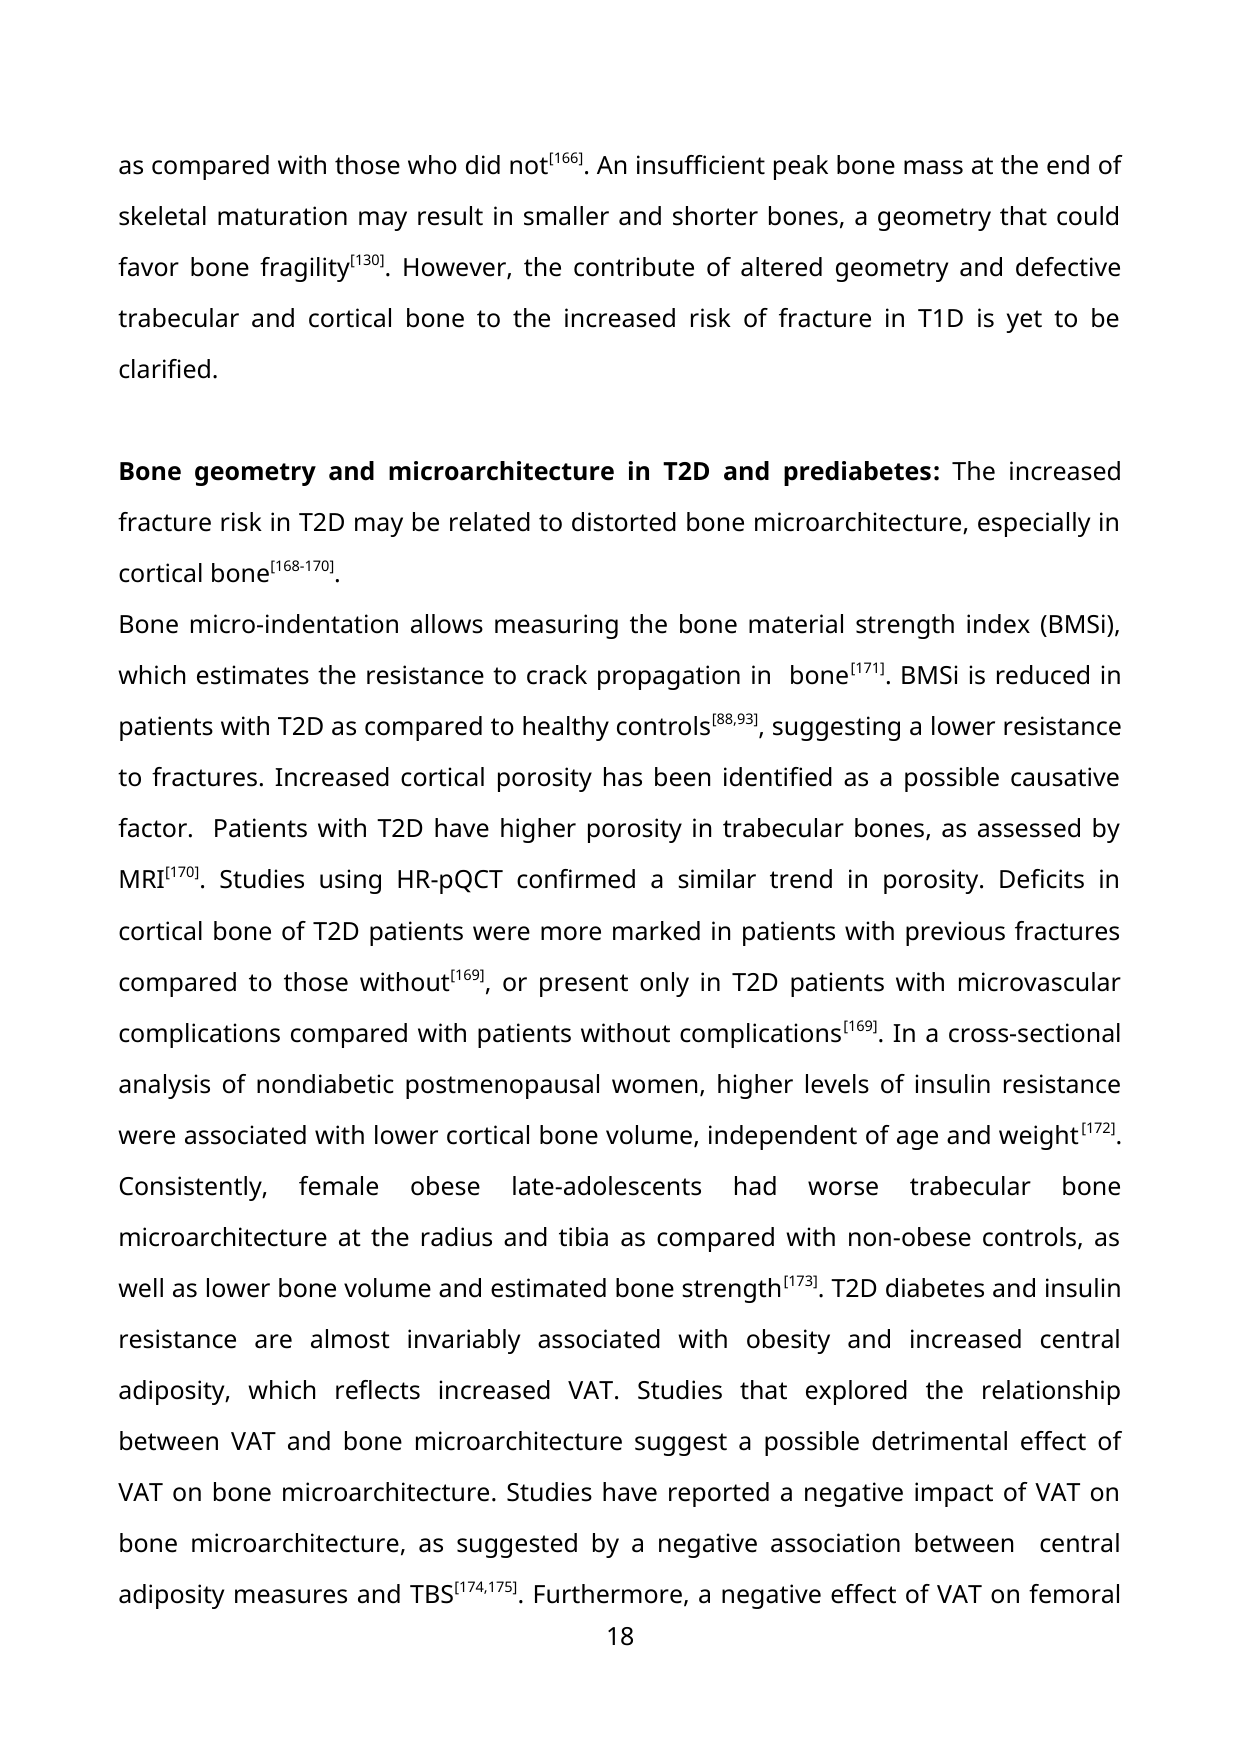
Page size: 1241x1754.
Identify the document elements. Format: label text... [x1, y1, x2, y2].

text Bone geometry and microarchitecture in T2D and prediabetes: The increased fracture risk in T2D may be related to distorted bone microarchitecture, especially in cortical bone[168-170]. [118, 454, 1122, 590]
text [118, 148, 1122, 386]
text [118, 607, 1122, 1611]
